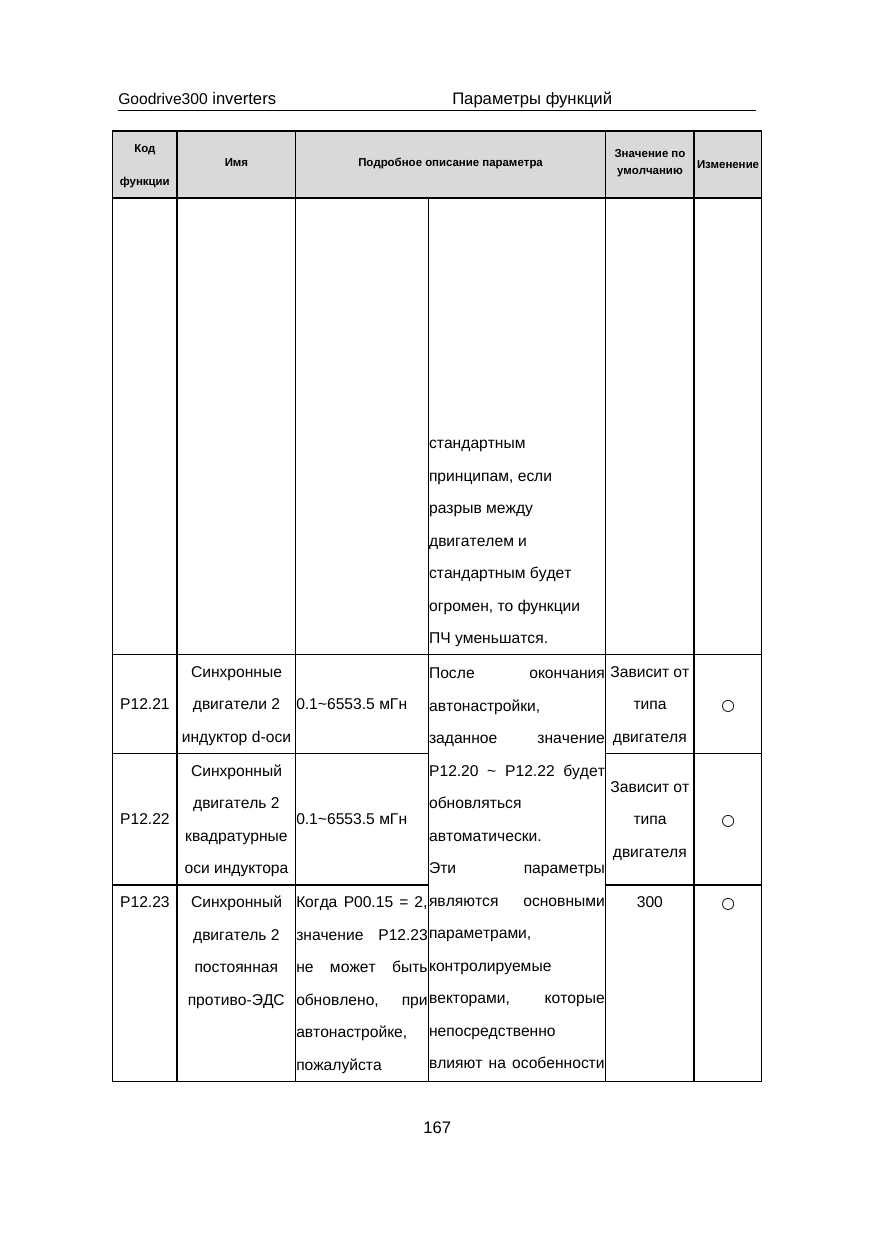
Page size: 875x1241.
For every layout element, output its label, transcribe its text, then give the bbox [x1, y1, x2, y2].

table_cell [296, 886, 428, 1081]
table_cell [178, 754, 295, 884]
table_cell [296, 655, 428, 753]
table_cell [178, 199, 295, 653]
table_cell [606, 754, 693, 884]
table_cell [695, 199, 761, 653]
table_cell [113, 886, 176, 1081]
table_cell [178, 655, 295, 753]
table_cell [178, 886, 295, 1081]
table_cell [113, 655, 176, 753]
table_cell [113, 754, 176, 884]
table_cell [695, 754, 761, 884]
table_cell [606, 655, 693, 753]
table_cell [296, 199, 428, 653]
table_header Подробное описание параметра [296, 132, 605, 197]
table_header Значение по умолчанию [606, 132, 693, 197]
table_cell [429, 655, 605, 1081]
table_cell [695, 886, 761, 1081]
table_header Код функции [113, 132, 176, 197]
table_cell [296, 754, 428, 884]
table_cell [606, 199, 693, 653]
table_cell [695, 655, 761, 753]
table_header Изменение [695, 132, 761, 197]
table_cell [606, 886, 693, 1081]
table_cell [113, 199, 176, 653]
table_header Имя [178, 132, 295, 197]
